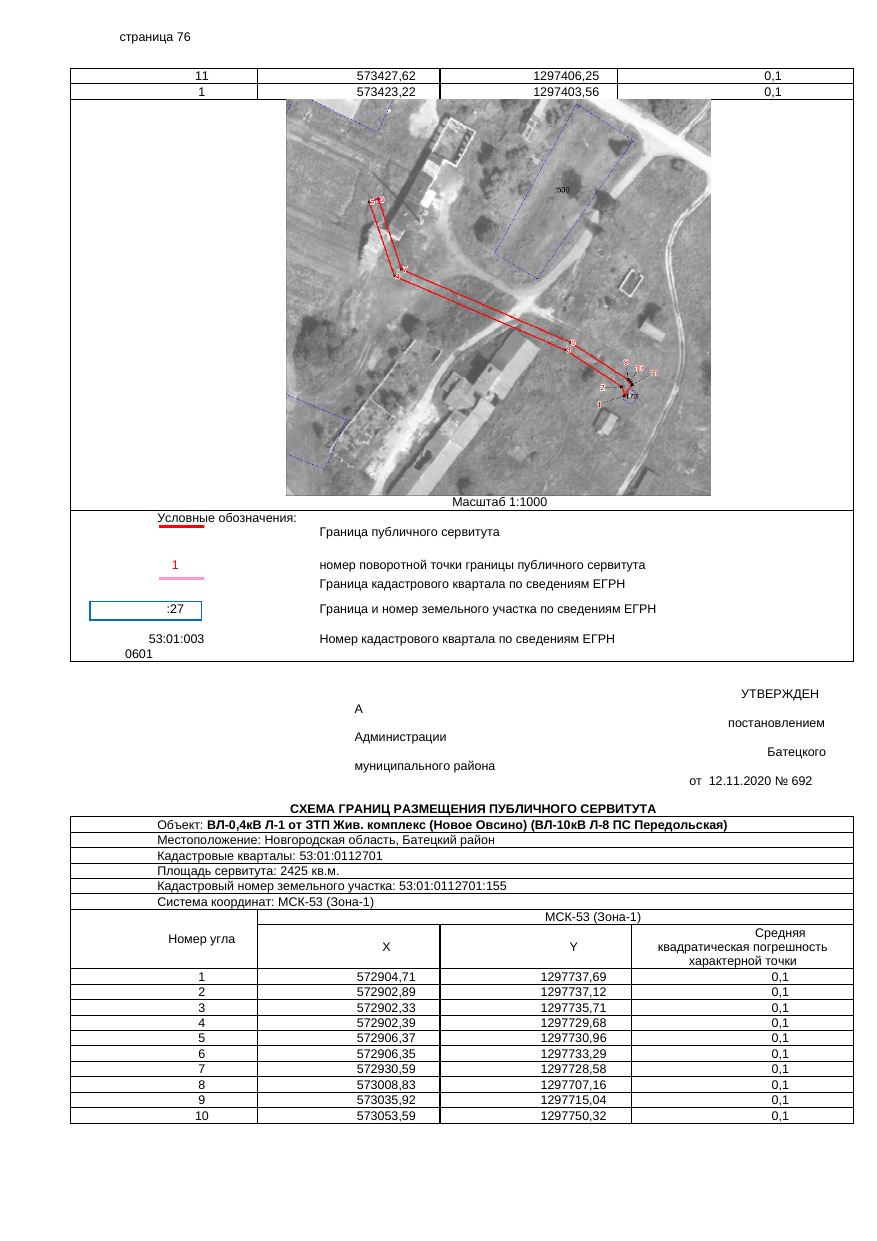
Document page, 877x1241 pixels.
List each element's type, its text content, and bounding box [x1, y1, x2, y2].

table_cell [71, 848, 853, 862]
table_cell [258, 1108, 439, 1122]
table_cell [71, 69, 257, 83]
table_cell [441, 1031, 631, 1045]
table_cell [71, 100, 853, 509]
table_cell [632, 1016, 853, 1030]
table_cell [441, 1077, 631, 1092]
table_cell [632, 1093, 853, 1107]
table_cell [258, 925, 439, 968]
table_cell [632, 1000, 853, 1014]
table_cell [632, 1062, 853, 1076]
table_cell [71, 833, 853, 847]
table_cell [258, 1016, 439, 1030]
text от 12.11.2020 № 692 [354, 773, 827, 787]
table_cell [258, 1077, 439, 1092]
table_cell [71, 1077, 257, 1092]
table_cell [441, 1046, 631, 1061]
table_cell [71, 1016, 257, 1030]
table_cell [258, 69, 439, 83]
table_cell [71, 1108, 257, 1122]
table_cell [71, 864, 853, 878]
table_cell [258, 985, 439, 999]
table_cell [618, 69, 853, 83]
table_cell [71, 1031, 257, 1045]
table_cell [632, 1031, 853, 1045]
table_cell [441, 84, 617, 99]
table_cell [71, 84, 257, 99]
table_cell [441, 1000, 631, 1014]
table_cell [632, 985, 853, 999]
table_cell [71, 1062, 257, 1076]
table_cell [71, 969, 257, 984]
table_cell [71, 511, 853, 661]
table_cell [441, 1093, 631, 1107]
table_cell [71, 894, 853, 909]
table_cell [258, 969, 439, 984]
text Схема границ размещения публичного сервитута [44, 802, 827, 816]
text Батецкого муниципального района [354, 744, 827, 773]
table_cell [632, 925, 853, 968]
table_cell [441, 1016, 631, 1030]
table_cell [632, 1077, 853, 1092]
picture [286, 99, 711, 496]
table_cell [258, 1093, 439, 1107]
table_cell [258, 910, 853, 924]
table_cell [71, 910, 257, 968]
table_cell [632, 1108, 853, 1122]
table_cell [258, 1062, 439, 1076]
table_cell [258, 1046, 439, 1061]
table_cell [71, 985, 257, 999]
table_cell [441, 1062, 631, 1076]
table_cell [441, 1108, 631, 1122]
text постановлением Администрации [354, 716, 827, 744]
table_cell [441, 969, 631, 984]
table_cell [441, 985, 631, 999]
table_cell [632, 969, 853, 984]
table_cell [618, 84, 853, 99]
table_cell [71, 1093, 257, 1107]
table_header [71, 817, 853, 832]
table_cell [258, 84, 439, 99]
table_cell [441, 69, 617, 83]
text УТВЕРЖДЕНА [354, 687, 827, 716]
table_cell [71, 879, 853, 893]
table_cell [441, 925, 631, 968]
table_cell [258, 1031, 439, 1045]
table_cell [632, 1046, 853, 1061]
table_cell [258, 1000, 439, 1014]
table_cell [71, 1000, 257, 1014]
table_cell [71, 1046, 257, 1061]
